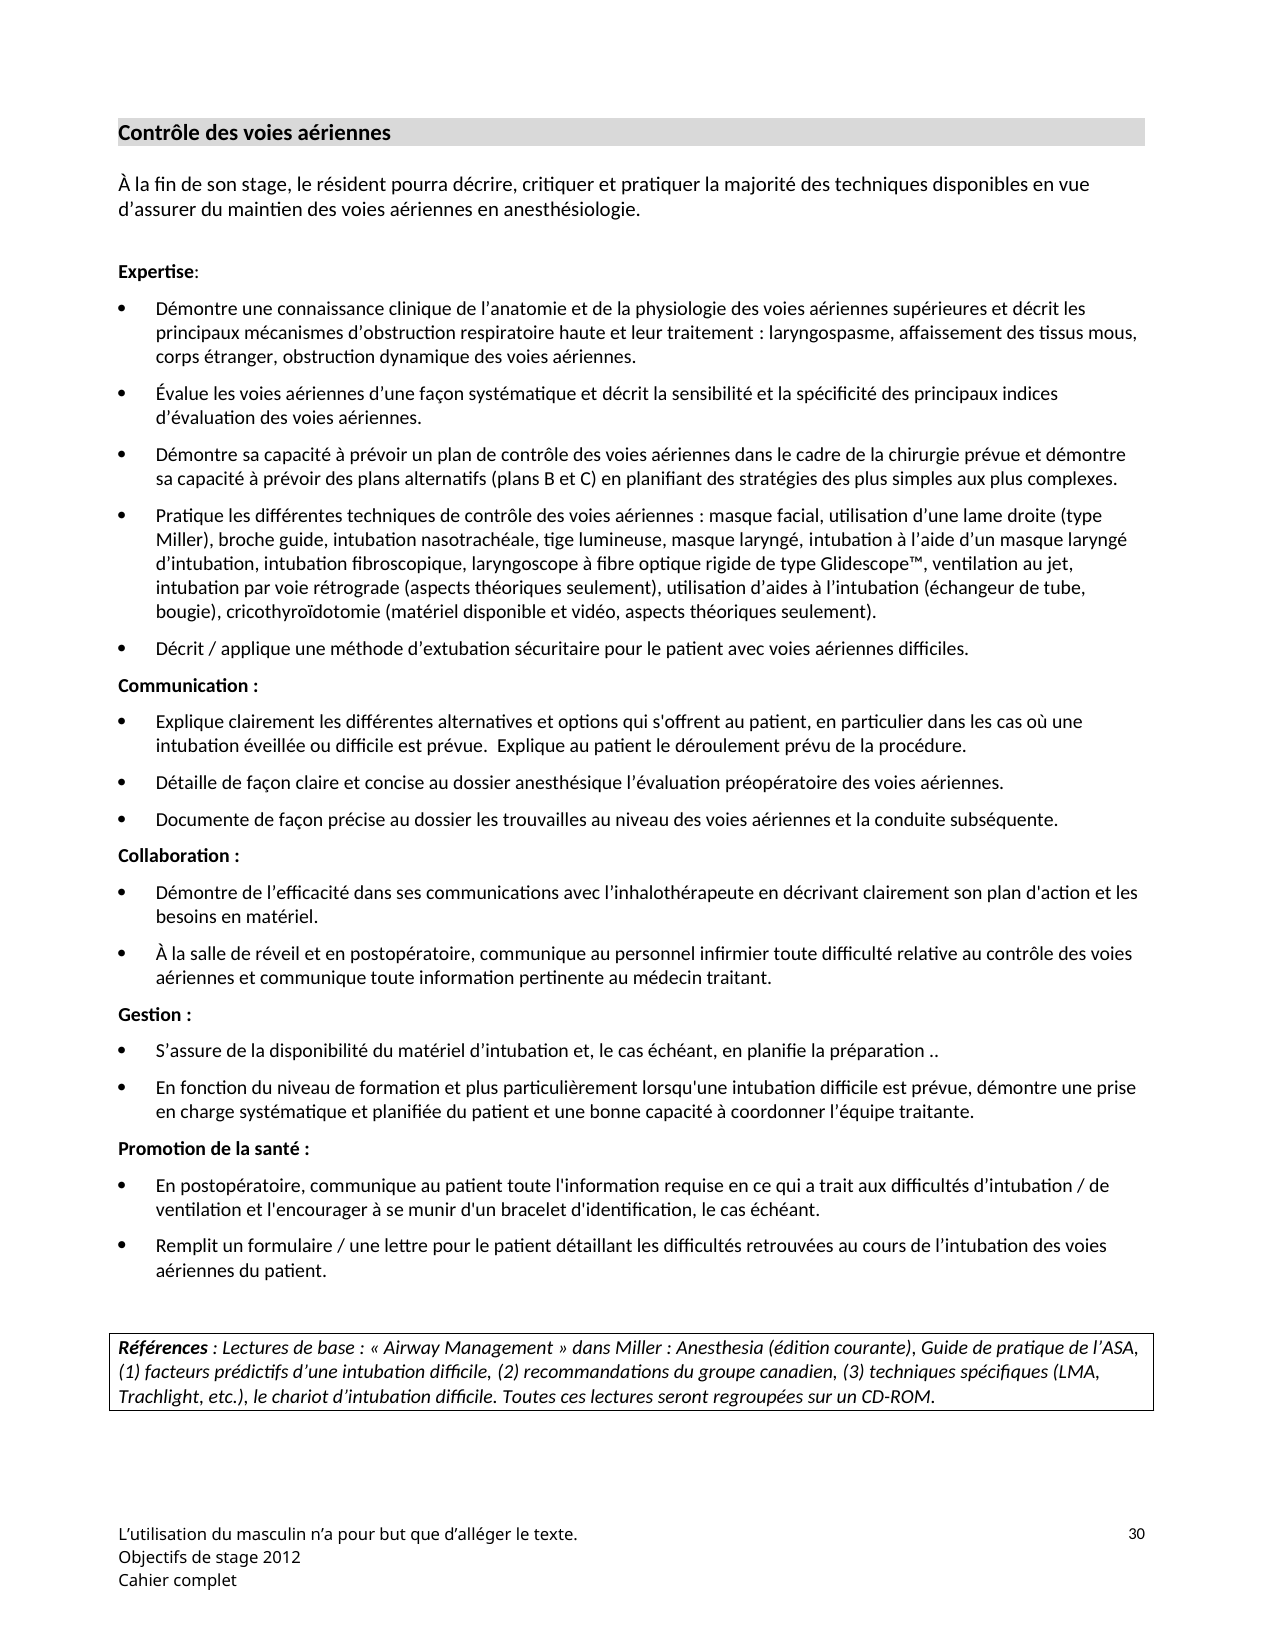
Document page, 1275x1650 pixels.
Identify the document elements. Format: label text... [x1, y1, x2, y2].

text Gestion : [118, 1002, 1145, 1026]
subtitle Contrôle des voies aériennes [118, 118, 1145, 146]
text À la fin de son stage, le résident pourra décrire, critiquer et pratiquer la majorité des techniques disponibles en vue d’assurer du maintien des voies aériennes en anesthésiologie. [118, 171, 1145, 222]
text Communication : [118, 673, 1145, 697]
list À la salle de réveil et en postopératoire, communique au personnel infirmier toute difficulté relative au contrôle des voies aériennes et communique toute information pertinente au médecin traitant. [118, 941, 1145, 989]
list Décrit / applique une méthode d’extubation sécuritaire pour le patient avec voies aériennes difficiles. [118, 636, 1145, 660]
list Pratique les différentes techniques de contrôle des voies aériennes : masque facial, utilisation d’une lame droite (type Miller), broche guide, intubation nasotrachéale, tige lumineuse, masque laryngé, intubation à l’aide d’un masque laryngé d’intubation, intubation fibroscopique, laryngoscope à fibre optique rigide de type Glidescope™, ventilation au jet, intubation par voie rétrograde (aspects théoriques seulement), utilisation d’aides à l’intubation (échangeur de tube, bougie), cricothyroïdotomie (matériel disponible et vidéo, aspects théoriques seulement). [118, 503, 1145, 624]
list En fonction du niveau de formation et plus particulièrement lorsqu'une intubation difficile est prévue, démontre une prise en charge systématique et planifiée du patient et une bonne capacité à coordonner l’équipe traitante. [118, 1075, 1145, 1124]
list Remplit un formulaire / une lettre pour le patient détaillant les difficultés retrouvées au cours de l’intubation des voies aériennes du patient. [118, 1234, 1145, 1282]
list Démontre de l’efficacité dans ses communications avec l’inhalothérapeute en décrivant clairement son plan d'action et les besoins en matériel. [118, 880, 1145, 929]
list Évalue les voies aériennes d’une façon systématique et décrit la sensibilité et la spécificité des principaux indices d’évaluation des voies aériennes. [118, 381, 1145, 429]
text Collaboration : [118, 844, 1145, 868]
text Expertise: [118, 259, 1145, 284]
text Promotion de la santé : [118, 1136, 1145, 1160]
list En postopératoire, communique au patient toute l'information requise en ce qui a trait aux difficultés d’intubation / de ventilation et l'encourager à se munir d'un bracelet d'identification, le cas échéant. [118, 1173, 1145, 1221]
list Documente de façon précise au dossier les trouvailles au niveau des voies aériennes et la conduite subséquente. [118, 807, 1145, 831]
list S’assure de la disponibilité du matériel d’intubation et, le cas échéant, en planifie la préparation .. [118, 1039, 1145, 1063]
list Détaille de façon claire et concise au dossier anesthésique l’évaluation préopératoire des voies aériennes. [118, 770, 1145, 794]
text Références : Lectures de base : « Airway Management » dans Miller : Anesthesia (édition courante), Guide de pratique de l’ASA, (1) facteurs prédictifs d’une intubation difficile, (2) recommandations du groupe canadien, (3) techniques spécifiques (LMA, Trachlight, etc.), le chariot d’intubation difficile. Toutes ces lectures seront regroupées sur un CD-ROM. [110, 1334, 1153, 1410]
list Démontre une connaissance clinique de l’anatomie et de la physiologie des voies aériennes supérieures et décrit les principaux mécanismes d’obstruction respiratoire haute et leur traitement : laryngospasme, affaissement des tissus mous, corps étranger, obstruction dynamique des voies aériennes. [118, 296, 1145, 369]
list Explique clairement les différentes alternatives et options qui s'offrent au patient, en particulier dans les cas où une intubation éveillée ou difficile est prévue. Explique au patient le déroulement prévu de la procédure. [118, 709, 1145, 758]
list Démontre sa capacité à prévoir un plan de contrôle des voies aériennes dans le cadre de la chirurgie prévue et démontre sa capacité à prévoir des plans alternatifs (plans B et C) en planifiant des stratégies des plus simples aux plus complexes. [118, 442, 1145, 490]
